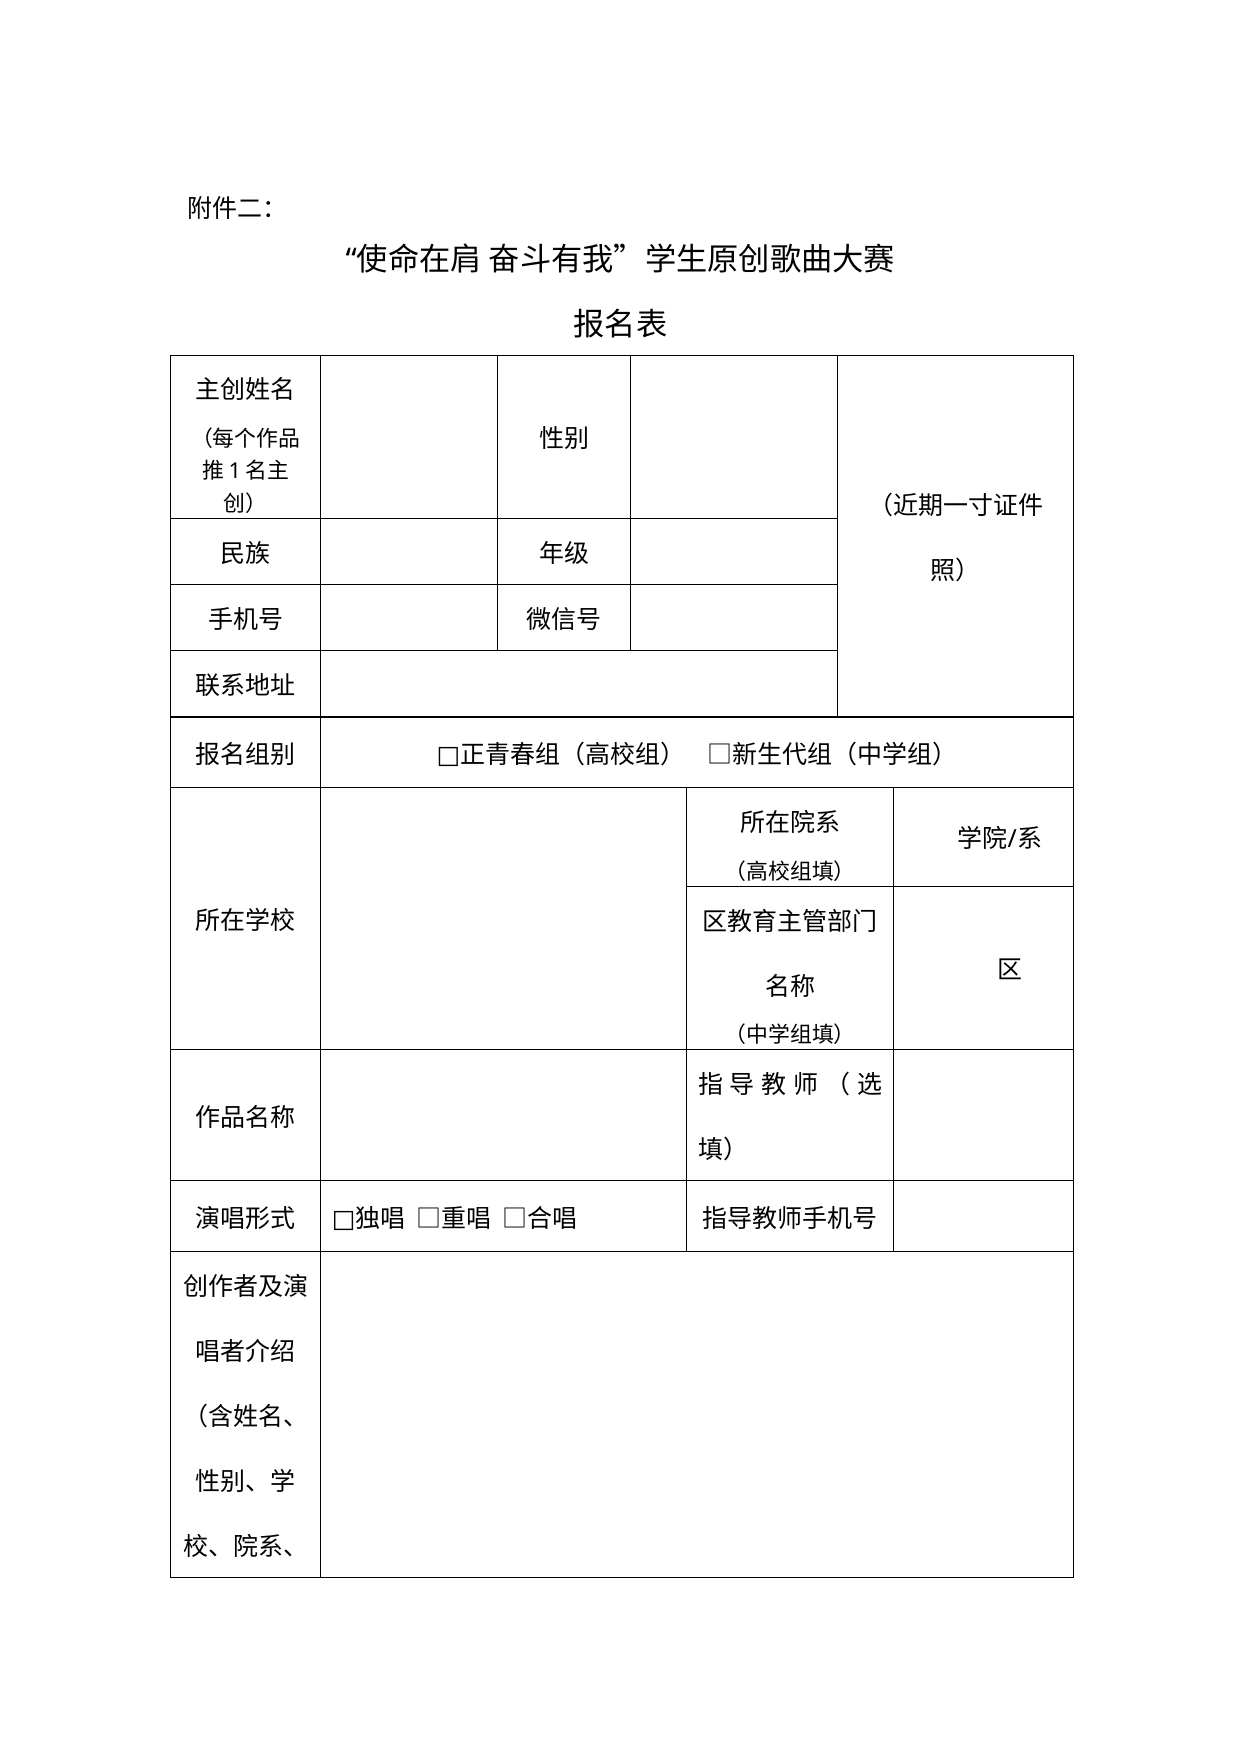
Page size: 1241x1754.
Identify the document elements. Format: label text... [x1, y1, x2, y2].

table_cell □正青春组（高校组） □新生代组（中学组） [321, 718, 1073, 787]
table_cell 区 [894, 887, 1073, 1049]
table_header [631, 356, 837, 518]
table_cell [894, 1181, 1073, 1251]
table_cell 所在院系 （高校组填） [687, 788, 893, 886]
table_cell 手机号 [171, 585, 320, 650]
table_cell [171, 1252, 320, 1577]
table_cell 报名组别 [171, 718, 320, 787]
table_cell [321, 519, 497, 584]
table_cell 作品名称 [171, 1050, 320, 1180]
table_cell [321, 1050, 686, 1180]
table_cell [631, 519, 837, 584]
table_cell □独唱 □重唱 □合唱 [321, 1181, 686, 1251]
table_header 主创姓名 （每个作品推1名主创） [171, 356, 320, 518]
table_cell 微信号 [498, 585, 630, 650]
table_cell 学院/系 [894, 788, 1073, 886]
table_cell 区教育主管部门名称 （中学组填） [687, 887, 893, 1049]
table_cell [894, 1050, 1073, 1180]
table_header 性别 [498, 356, 630, 518]
table_cell 所在学校 [171, 788, 320, 1049]
text 附件二： [187, 162, 1053, 224]
table_cell 民族 [171, 519, 320, 584]
table_cell [321, 1252, 1073, 1577]
table_cell [321, 585, 497, 650]
text 报名表 [187, 289, 1053, 354]
table_header （近期一寸证件照） [838, 356, 1073, 716]
table_cell 联系地址 [171, 651, 320, 716]
table_cell 演唱形式 [171, 1181, 320, 1251]
table_cell [631, 585, 837, 650]
table_cell [321, 651, 837, 716]
table_cell 指导教师手机号 [687, 1181, 893, 1251]
table_cell 年级 [498, 519, 630, 584]
table_cell 指导教师（选填） [687, 1050, 893, 1180]
table_cell [321, 788, 686, 1049]
table_header [321, 356, 497, 518]
text “使命在肩 奋斗有我”学生原创歌曲大赛 [187, 224, 1053, 289]
